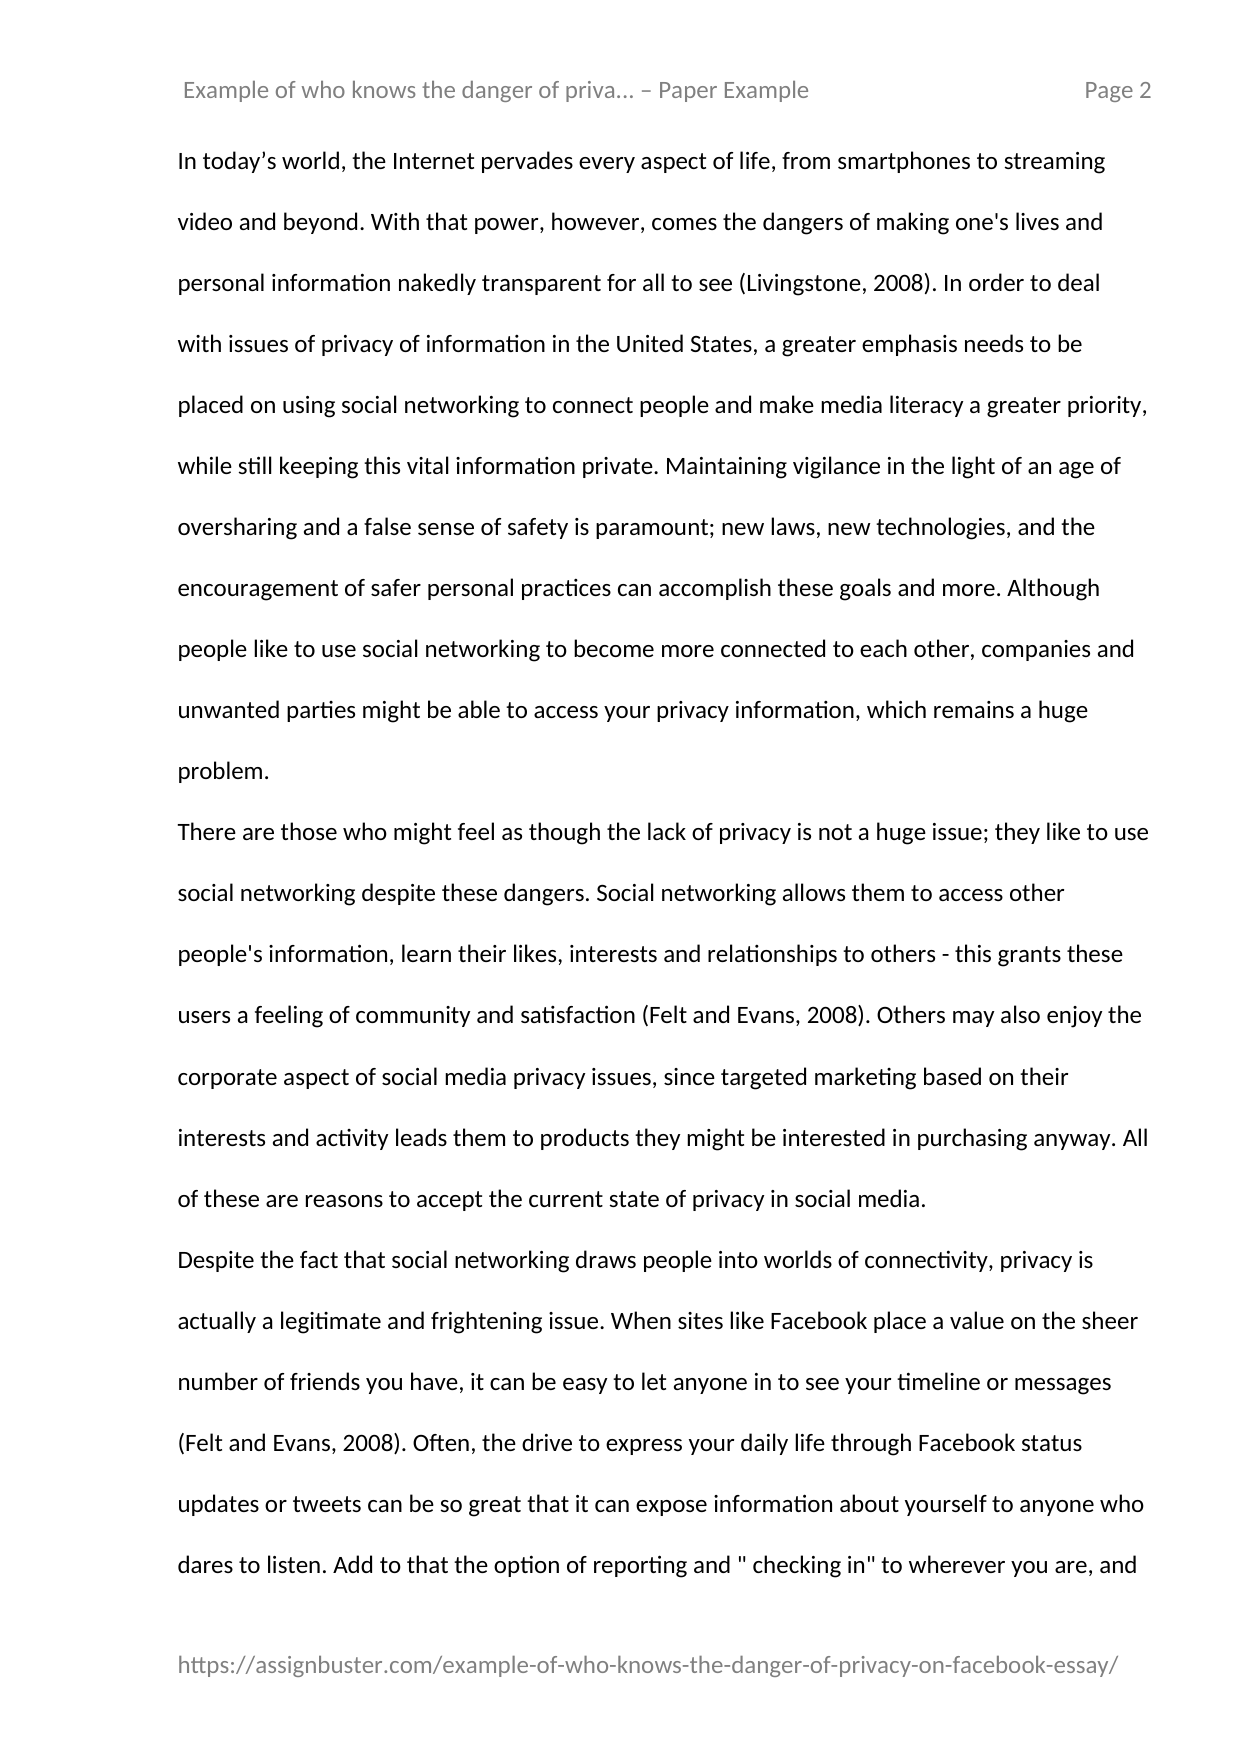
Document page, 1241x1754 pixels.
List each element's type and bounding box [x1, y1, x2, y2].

text [177, 145, 1152, 1579]
